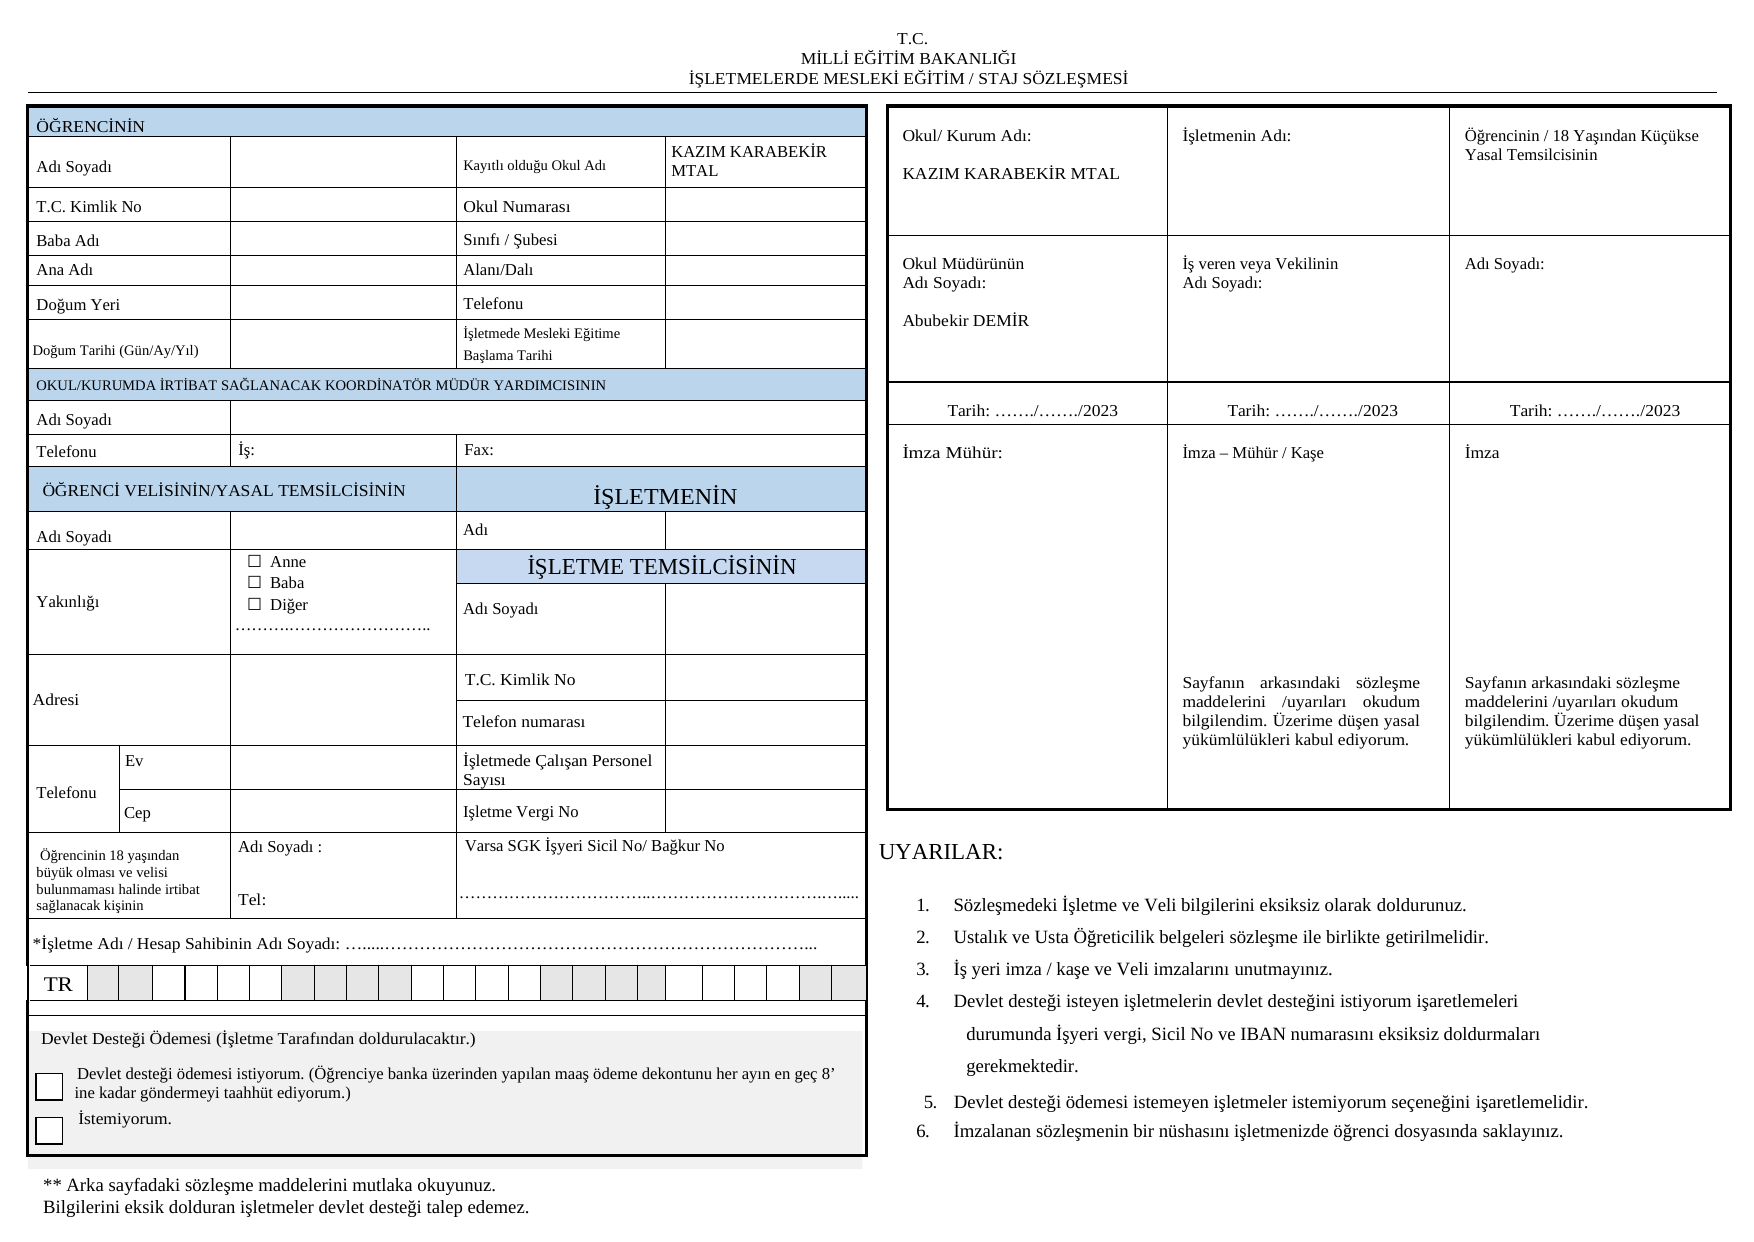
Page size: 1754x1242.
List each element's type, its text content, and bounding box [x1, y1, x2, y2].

title UYARILAR: [878, 838, 1741, 865]
table_cell Tarih: ……./……./2023 [1450, 383, 1729, 424]
table_cell İmza Sayfanın arkasındaki sözleşme maddelerini /uyarıları okudum bilgilendim. Üzerime düşen yasal yükümlülükleri kabul ediyorum. [1450, 425, 1729, 808]
subtitle ** Arka sayfadaki sözleşme maddelerini mutlaka okuyunuz. Bilgilerini eksik dolduran işletmeler devlet desteği talep edemez. [43, 1174, 545, 1217]
list Ustalık ve Usta Öğreticilik belgeleri sözleşme ile birlikte getirilmelidir. [916, 926, 1741, 947]
list İş yeri imza / kaşe ve Veli imzalarını unutmayınız. [916, 958, 1741, 980]
list Devlet desteği isteyen işletmelerin devlet desteğini istiyorum işaretlemeleri durumunda İşyeri vergi, Sicil No ve IBAN numarasını eksiksiz doldurmaları gerekmektedir. [916, 990, 1607, 1077]
table_cell Tarih: ……./……./2023 [1168, 383, 1449, 424]
subtitle Sözleşmedeki İşletme ve Veli bilgilerini eksiksiz olarak doldurunuz. [916, 894, 1741, 915]
list İmzalanan sözleşmenin bir nüshasını işletmenizde öğrenci dosyasında saklayınız. [916, 1120, 1741, 1141]
table_header Okul/ Kurum Adı: KAZIM KARABEKİR MTAL [889, 108, 1167, 234]
list Devlet desteği ödemesi istemeyen işletmeler istemiyorum seçeneğini işaretlemelidir. [923, 1091, 1741, 1113]
table_cell İmza Mühür: [889, 425, 1167, 808]
table_cell Okul Müdürünün Adı Soyadı: Abubekir DEMİR [889, 236, 1167, 381]
table_cell İş veren veya Vekilinin Adı Soyadı: [1168, 236, 1449, 381]
table_cell Adı Soyadı: [1450, 236, 1729, 381]
table_header İşletmenin Adı: [1168, 108, 1449, 234]
table_cell İmza – Mühür / Kaşe Sayfanın arkasındaki sözleşme maddelerini /uyarıları okudum bilgilendim. Üzerime düşen yasal yükümlülükleri kabul ediyorum. [1168, 425, 1449, 808]
table_cell Tarih: ……./……./2023 [889, 383, 1167, 424]
table_header Öğrencinin / 18 Yaşından Küçükse Yasal Temsilcisinin [1450, 108, 1729, 234]
